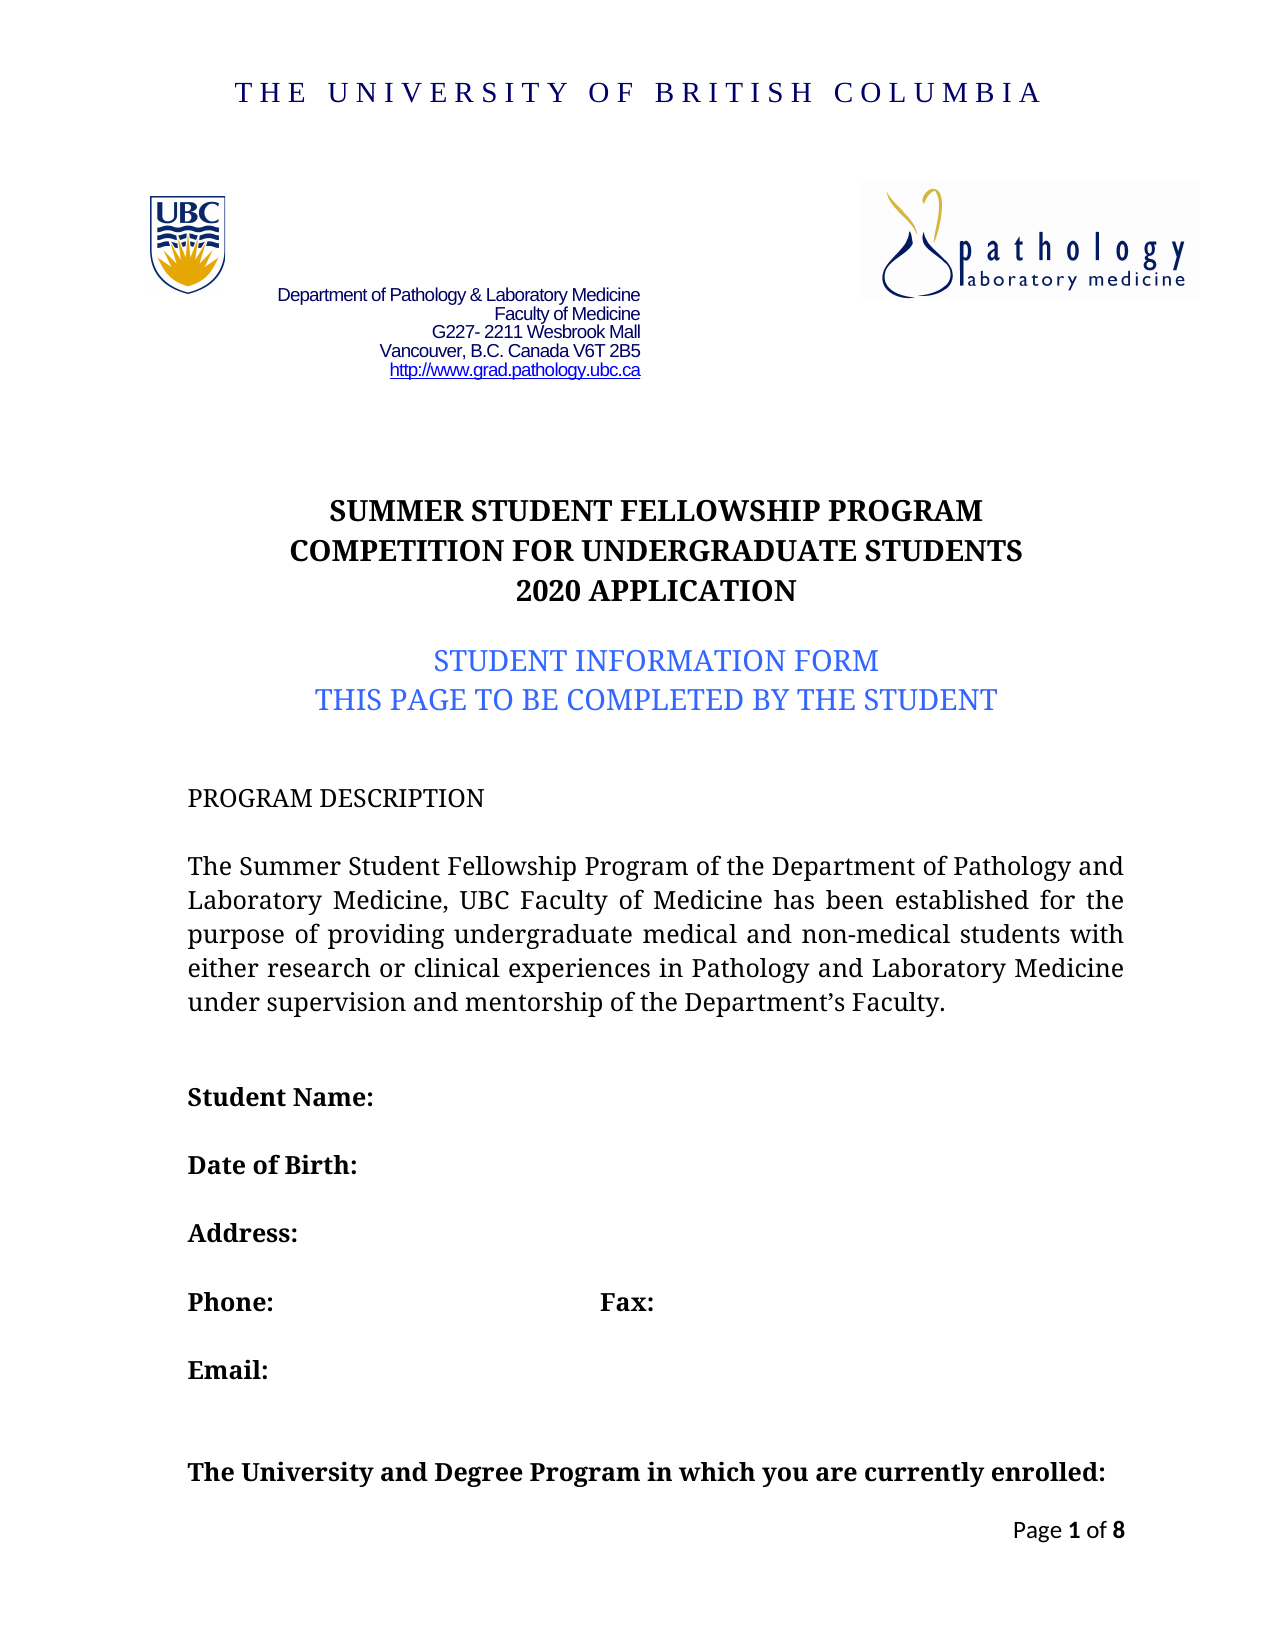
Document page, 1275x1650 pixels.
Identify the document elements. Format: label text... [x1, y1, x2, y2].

text Address: [187, 1216, 1125, 1250]
text Student Name: [187, 1080, 1125, 1114]
subtitle THIS PAGE TO BE COMPLETED BY THE STUDENT [187, 680, 1125, 719]
subtitle STUDENT INFORMATION FORM [187, 640, 1125, 680]
text PROGRAM DESCRIPTION [187, 780, 1125, 814]
text Date of Birth: [187, 1148, 1125, 1182]
text SUMMER STUDENT FELLOWSHIP PROGRAM [187, 490, 1125, 530]
picture [860, 181, 1200, 301]
text The Summer Student Fellowship Program of the Department of Pathology and Laboratory Medicine, UBC Faculty of Medicine has been established for the purpose of providing undergraduate medical and non-medical students with either research or clinical experiences in Pathology and Laboratory Medicine under supervision and mentorship of the Department’s Faculty. [187, 848, 1125, 1019]
text 2020 APPLICATION [187, 570, 1125, 609]
text The University and Degree Program in which you are currently enrolled: [187, 1454, 1125, 1489]
text Telephone: Phone: Fax: [0, 1284, 1125, 1318]
picture [150, 196, 226, 294]
text Email: [0, 1352, 1125, 1386]
text COMPETITION FOR UNDERGRADUATE STUDENTS [187, 530, 1125, 570]
